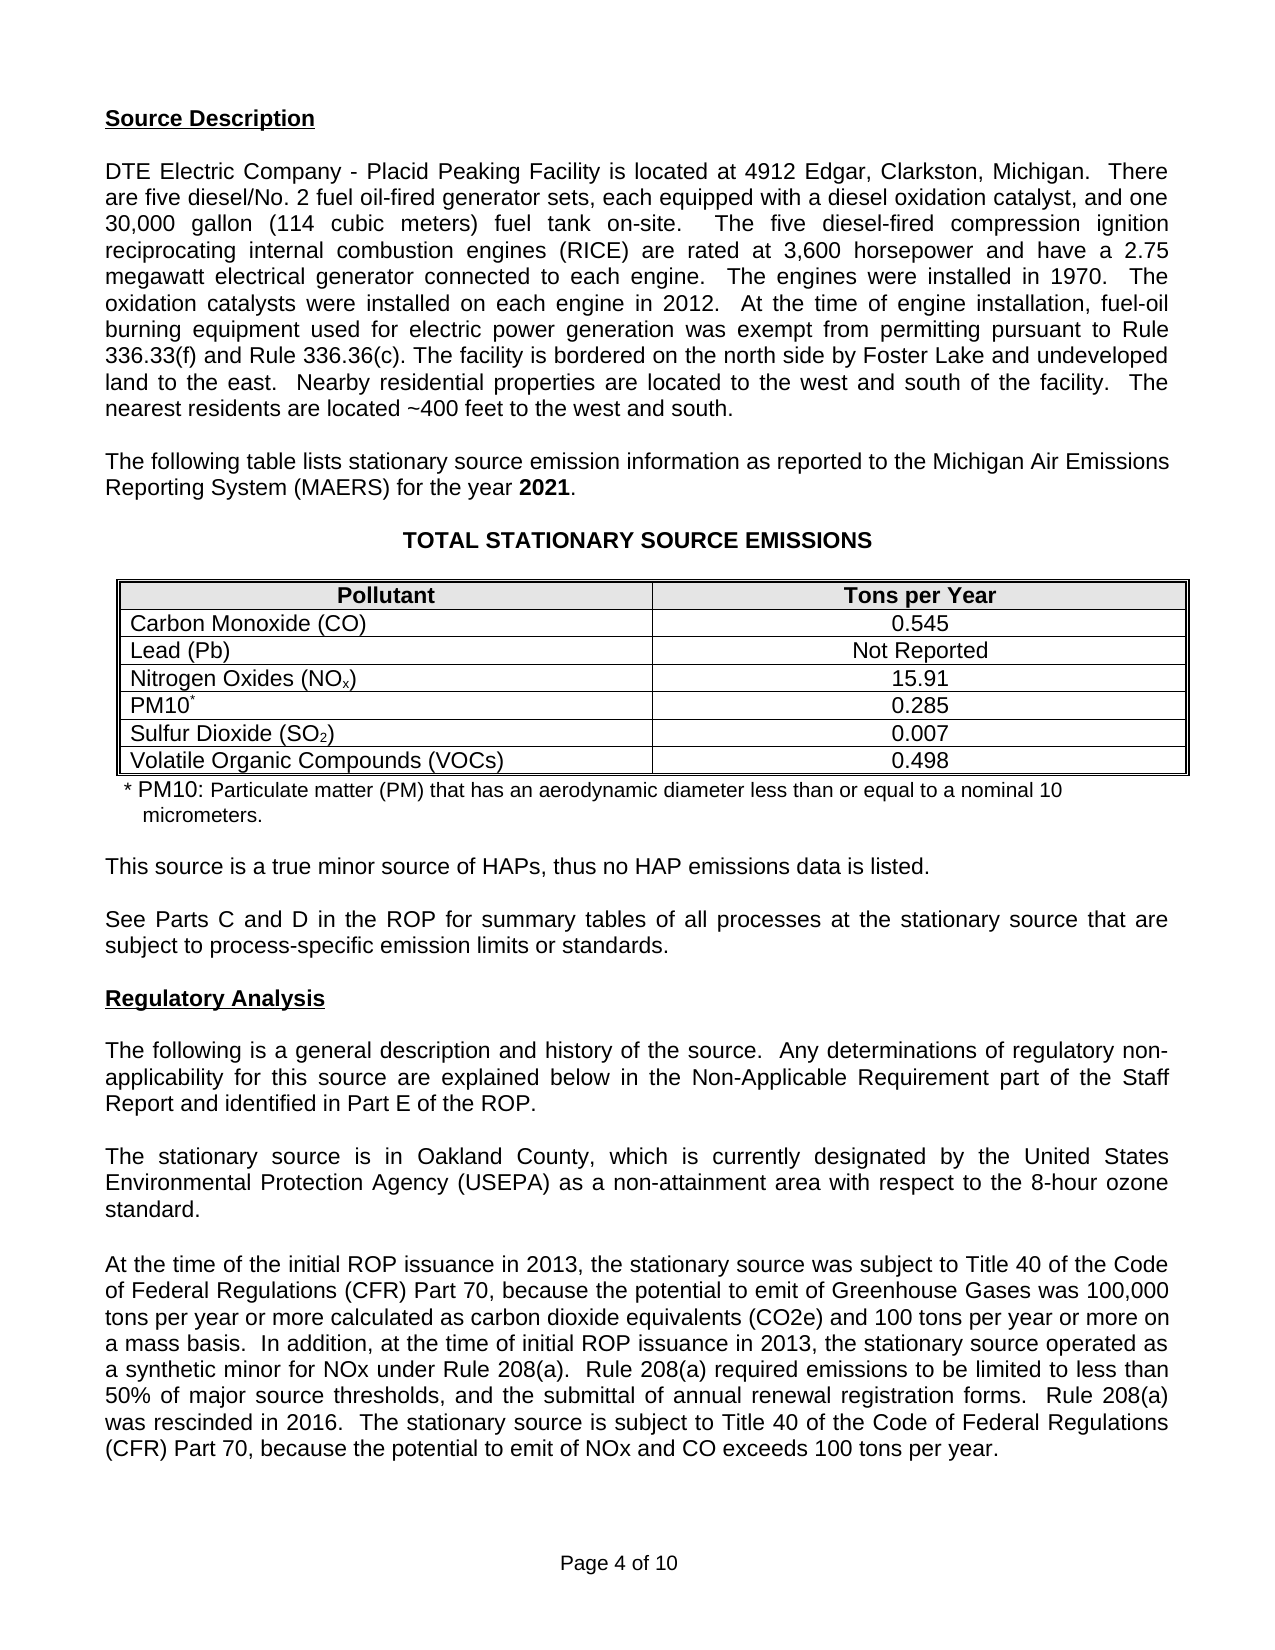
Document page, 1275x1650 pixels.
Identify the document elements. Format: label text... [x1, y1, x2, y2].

text Source Description [105, 105, 1170, 131]
text Regulatory Analysis [105, 985, 1170, 1011]
table_header Pollutant [121, 583, 652, 609]
text * PM10: Particulate matter (PM) that has an aerodynamic diameter less than or equal to a nominal 10 micrometers. [124, 776, 1170, 827]
text The following table lists stationary source emission information as reported to the Michigan Air Emissions Reporting System (MAERS) for the year 2021. [105, 448, 1170, 500]
table_cell Sulfur Dioxide (SO2) [121, 720, 652, 746]
table_cell Lead (Pb) [121, 637, 652, 664]
table_cell Volatile Organic Compounds (VOCs) [121, 747, 652, 773]
table_cell 0.007 [653, 720, 1185, 746]
text TOTAL STATIONARY SOURCE EMISSIONS [105, 527, 1170, 553]
table_cell 0.545 [653, 610, 1185, 636]
table_cell Carbon Monoxide (CO) [121, 610, 652, 636]
table_cell 15.91 [653, 665, 1185, 691]
text The following is a general description and history of the source. Any determinations of regulatory non-applicability for this source are explained below in the Non-Applicable Requirement part of the Staff Report and identified in Part E of the ROP. [105, 1037, 1170, 1117]
table_cell Nitrogen Oxides (NOx) [121, 665, 652, 691]
table_header Tons per Year [653, 583, 1185, 609]
text At the time of the initial ROP issuance in 2013, the stationary source was subject to Title 40 of the Code of Federal Regulations (CFR) Part 70, because the potential to emit of Greenhouse Gases was 100,000 tons per year or more calculated as carbon dioxide equivalents (CO2e) and 100 tons per year or more on a mass basis. In addition, at the time of initial ROP issuance in 2013, the stationary source operated as a synthetic minor for NOx under Rule 208(a). Rule 208(a) required emissions to be limited to less than 50% of major source thresholds, and the submittal of annual renewal registration forms. Rule 208(a) was rescinded in 2016. The stationary source is subject to Title 40 of the Code of Federal Regulations (CFR) Part 70, because the potential to emit of NOx and CO exceeds 100 tons per year. [105, 1251, 1170, 1462]
text The stationary source is in Oakland County, which is currently designated by the United States Environmental Protection Agency (USEPA) as a non-attainment area with respect to the 8-hour ozone standard. [105, 1143, 1170, 1222]
text DTE Electric Company - Placid Peaking Facility is located at 4912 Edgar, Clarkston, Michigan. There are five diesel/No. 2 fuel oil-fired generator sets, each equipped with a diesel oxidation catalyst, and one 30,000 gallon (114 cubic meters) fuel tank on-site. The five diesel-fired compression ignition reciprocating internal combustion engines (RICE) are rated at 3,600 horsepower and have a 2.75 megawatt electrical generator connected to each engine. The engines were installed in 1970. The oxidation catalysts were installed on each engine in 2012. At the time of engine installation, fuel-oil burning equipment used for electric power generation was exempt from permitting pursuant to Rule 336.33(f) and Rule 336.36(c). The facility is bordered on the north side by Foster Lake and undeveloped land to the east. Nearby residential properties are located to the west and south of the facility. The nearest residents are located ~400 feet to the west and south. [105, 158, 1170, 421]
text See Parts C and D in the ROP for summary tables of all processes at the stationary source that are subject to process-specific emission limits or standards. [105, 906, 1170, 958]
table_cell Not Reported [653, 637, 1185, 664]
table_cell 0.285 [653, 692, 1185, 718]
table_cell PM10* [121, 692, 652, 718]
text This source is a true minor source of HAPs, thus no HAP emissions data is listed. [105, 853, 1170, 879]
table_cell 0.498 [653, 747, 1185, 773]
